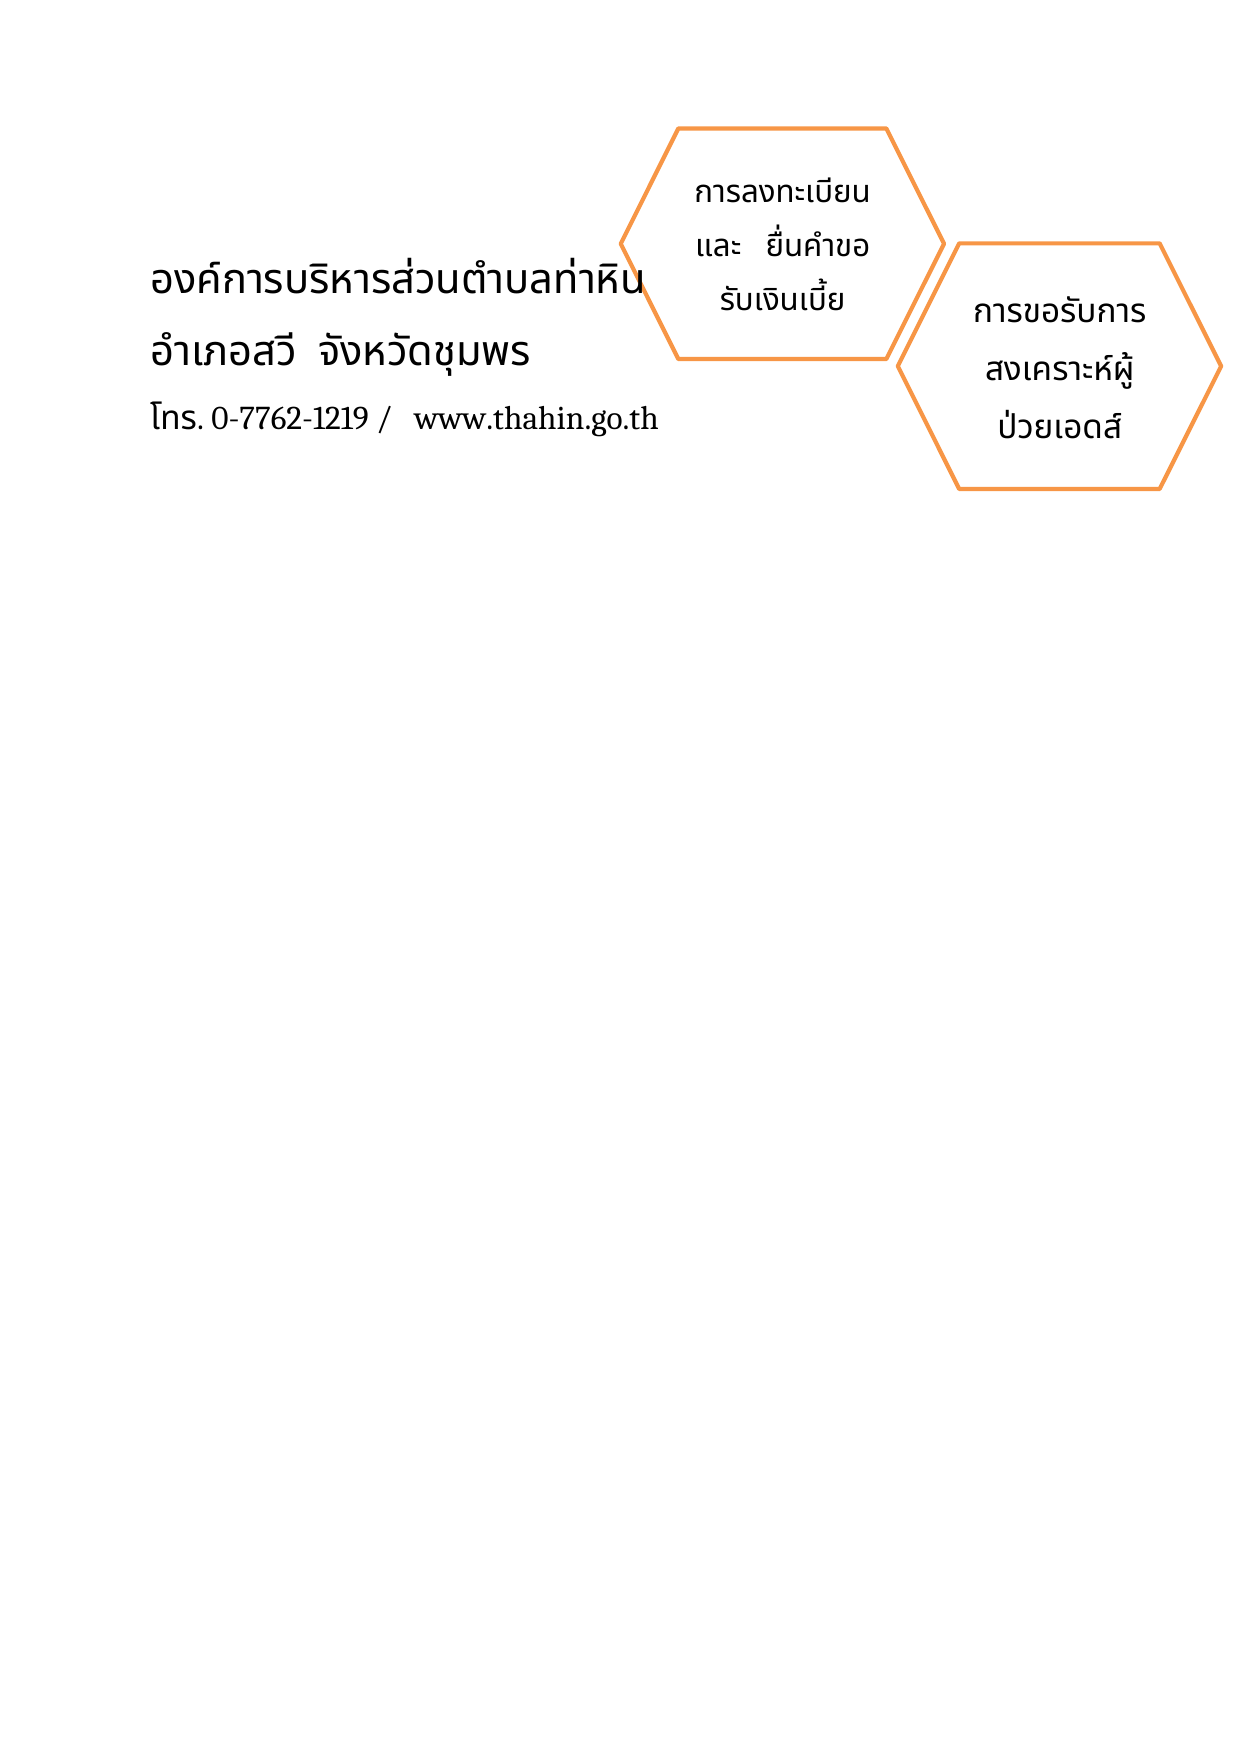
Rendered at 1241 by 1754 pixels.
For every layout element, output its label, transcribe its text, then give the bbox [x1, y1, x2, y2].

text โทร. 0-7762-1219 / www.thahin.go.th [150, 394, 1152, 444]
text อำเภอสวี จังหวัดชุมพร [150, 322, 1152, 384]
text องค์การบริหารส่วนตำบลท่าหิน [150, 249, 1152, 312]
